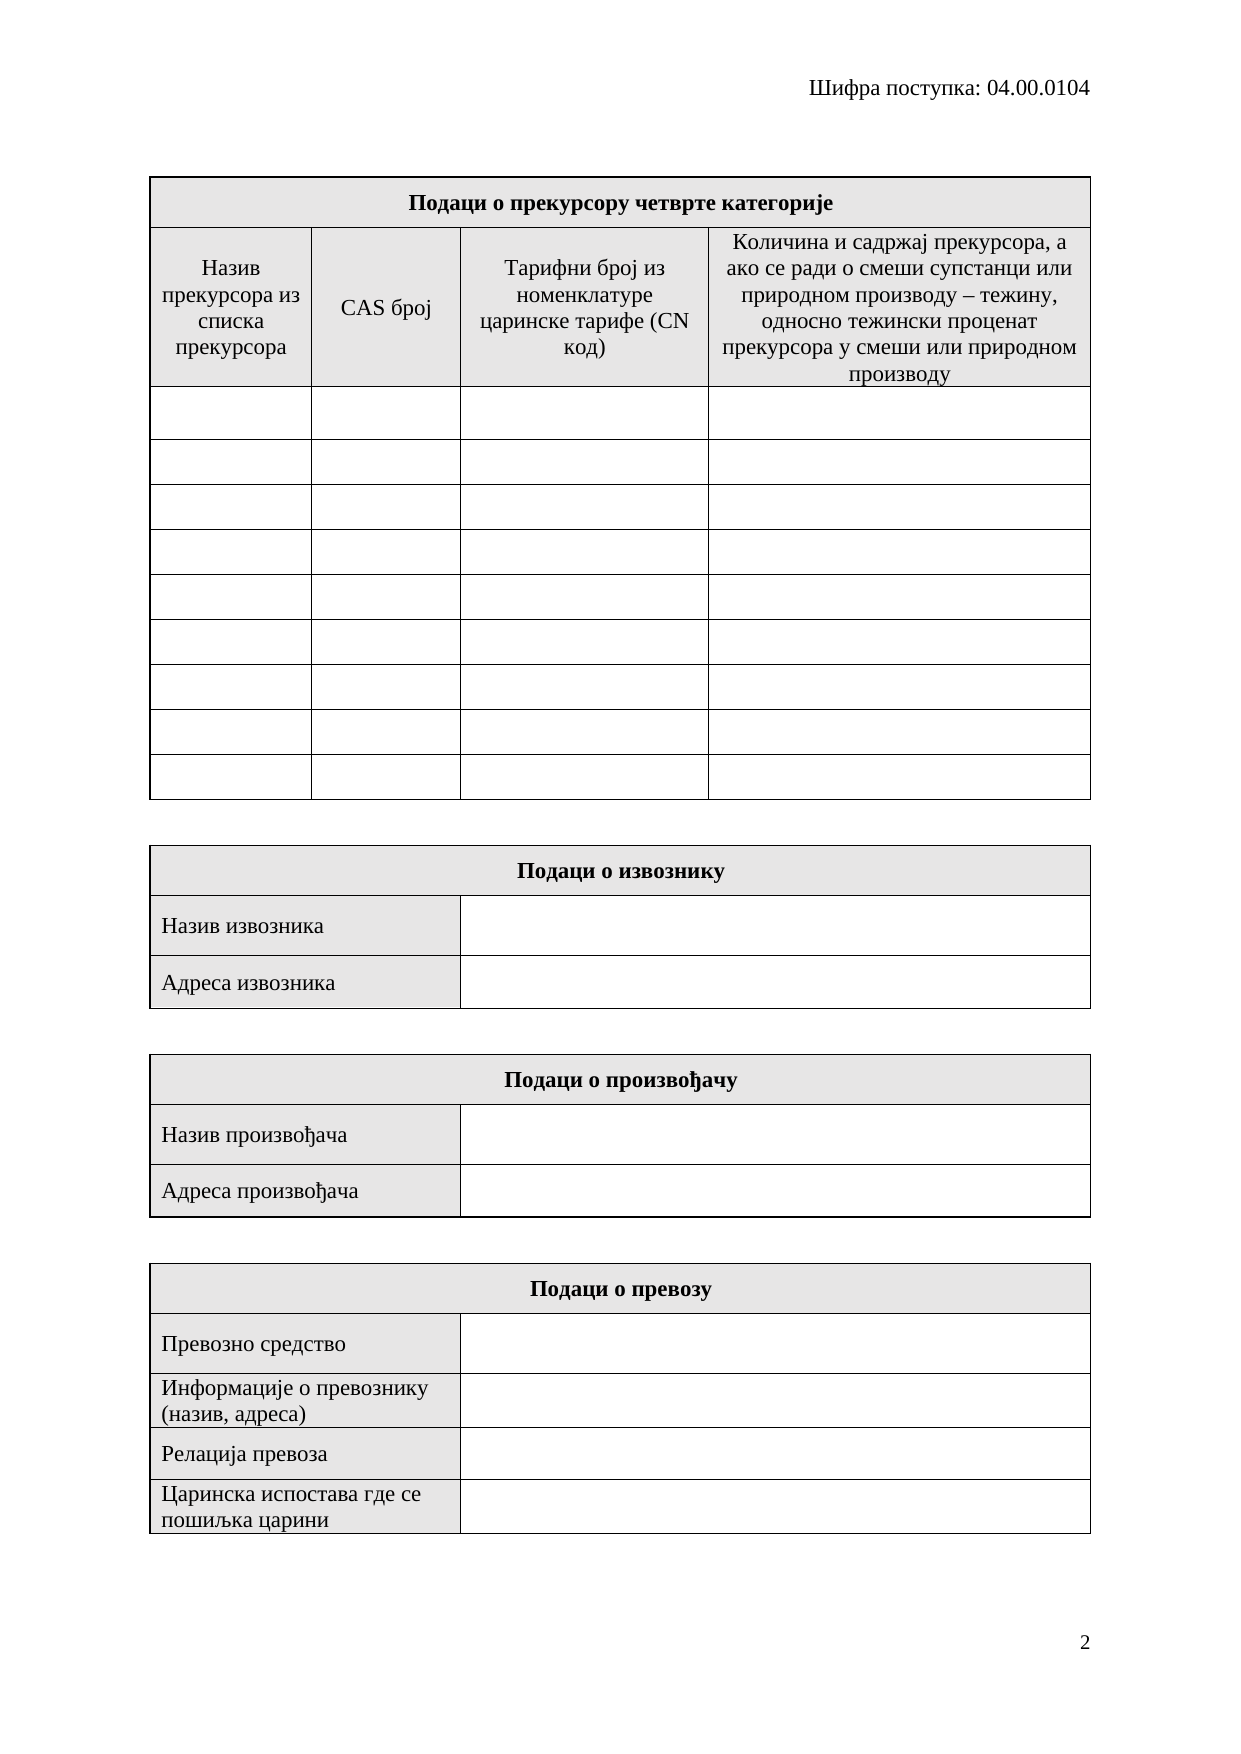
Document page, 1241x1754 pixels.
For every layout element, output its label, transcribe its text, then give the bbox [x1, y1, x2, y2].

table_header Подаци о произвођачу [151, 1055, 1090, 1104]
table_cell [461, 530, 708, 573]
table_cell Релација превоза [151, 1428, 460, 1479]
table_cell [461, 1480, 1090, 1533]
table_cell [151, 665, 311, 708]
table_cell [312, 755, 460, 798]
table_cell [312, 485, 460, 528]
table_cell [312, 620, 460, 663]
table_cell [709, 485, 1090, 528]
table_cell Назив произвођача [151, 1105, 460, 1164]
table_cell [709, 710, 1090, 753]
table_cell [709, 755, 1090, 798]
table_cell Адреса извозника [151, 956, 460, 1007]
table_header Подаци о прекурсору четврте категорије [151, 178, 1090, 227]
table_cell [461, 575, 708, 618]
table_cell Адреса произвођача [151, 1165, 460, 1216]
table_cell [461, 665, 708, 708]
table_cell [312, 665, 460, 708]
table_cell [151, 620, 311, 663]
table_cell Назив прекурсора из списка прекурсора [151, 228, 311, 386]
table_cell [151, 387, 311, 438]
table_cell [461, 755, 708, 798]
table_cell [312, 710, 460, 753]
table_cell [312, 387, 460, 438]
table_cell [461, 1428, 1090, 1479]
table_cell CAS број [312, 228, 460, 386]
table_cell [461, 1374, 1090, 1427]
table_cell [461, 620, 708, 663]
table_cell [151, 575, 311, 618]
table_cell [151, 530, 311, 573]
table_cell [151, 755, 311, 798]
table_cell [461, 387, 708, 438]
table_cell Царинска испостава где се пошиљка царини [151, 1480, 460, 1533]
table_cell [151, 485, 311, 528]
table_cell Назив извозника [151, 896, 460, 955]
table_cell [151, 710, 311, 753]
table_cell [312, 530, 460, 573]
table_cell [151, 440, 311, 483]
table_cell [709, 665, 1090, 708]
table_cell Количина и садржај прекурсора, а ако се ради о смеши супстанци или природном производу – тежину, односно тежински проценат прекурсора у смеши или природном производу [709, 228, 1090, 386]
table_cell [312, 440, 460, 483]
table_header Подаци о превозу [151, 1264, 1090, 1313]
table_cell [709, 387, 1090, 438]
table_cell [709, 620, 1090, 663]
table_cell [461, 896, 1090, 955]
table_cell [461, 485, 708, 528]
table_cell [461, 1165, 1090, 1216]
table_cell Тарифни број из номенклатуре царинске тарифе (CN код) [461, 228, 708, 386]
table_cell Информације о превознику (назив, адреса) [151, 1374, 460, 1427]
table_cell Превозно средство [151, 1314, 460, 1373]
table_header Подаци о извознику [151, 846, 1090, 895]
table_cell [709, 575, 1090, 618]
table_cell [312, 575, 460, 618]
table_cell [461, 1314, 1090, 1373]
table_cell [461, 956, 1090, 1007]
table_cell [709, 530, 1090, 573]
table_cell [461, 440, 708, 483]
table_cell [709, 440, 1090, 483]
table_cell [461, 710, 708, 753]
table_cell [461, 1105, 1090, 1164]
